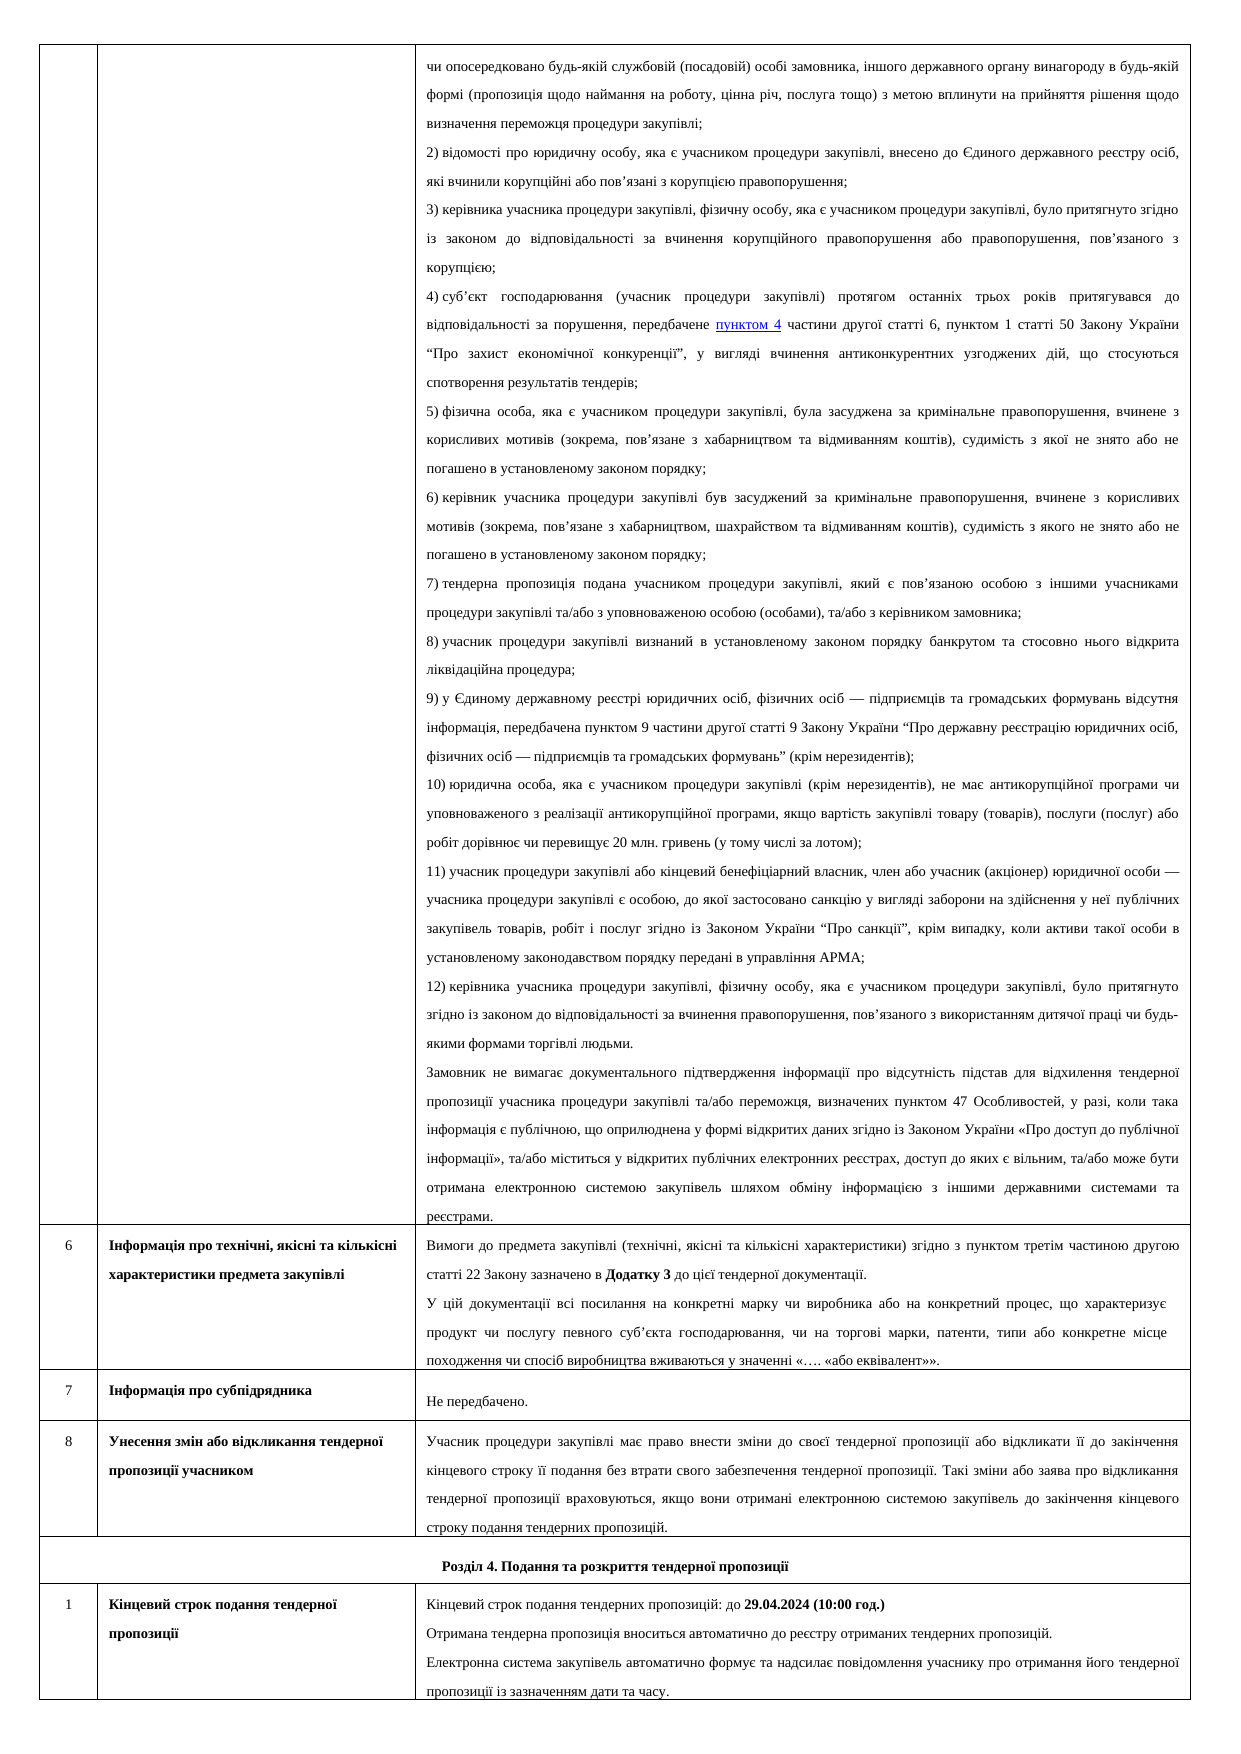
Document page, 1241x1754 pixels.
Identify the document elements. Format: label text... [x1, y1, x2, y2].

table_cell 6 [40, 1225, 97, 1369]
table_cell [416, 45, 1190, 1224]
table_cell Інформація про технічні, якісні та кількісні характеристики предмета закупівлі [98, 1225, 415, 1369]
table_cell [98, 1584, 415, 1699]
table_cell 5 [40, 45, 97, 1224]
table_cell Вимоги до предмета закупівлі (технічні, якісні та кількісні характеристики) згідно з пунктом третім частиною другою статті 22 Закону зазначено в Додатку 3 до цієї тендерної документації. У цій документації всі посилання на конкретні марку чи виробника або на конкретний процес, що характеризує продукт чи послугу певного суб’єкта господарювання, чи на торгові марки, патенти, типи або конкретне місце походження чи спосіб виробництва вживаються у значенні «…. «або еквівалент»». [416, 1225, 1190, 1369]
table_cell Унесення змін або відкликання тендерної пропозиції учасником [98, 1421, 415, 1536]
table_cell 1 [40, 1584, 97, 1699]
table_cell Не передбачено. [416, 1370, 1190, 1419]
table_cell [98, 45, 415, 1224]
table_cell Учасник процедури закупівлі має право внести зміни до своєї тендерної пропозиції або відкликати її до закінчення кінцевого строку її подання без втрати свого забезпечення тендерної пропозиції. Такі зміни або заява про відкликання тендерної пропозиції враховуються, якщо вони отримані електронною системою закупівель до закінчення кінцевого строку подання тендерних пропозицій. [416, 1421, 1190, 1536]
table_cell 8 [40, 1421, 97, 1536]
table_cell 7 [40, 1370, 97, 1419]
table_cell Розділ 4. Подання та розкриття тендерної пропозиції [40, 1537, 1190, 1583]
table_cell Інформація про субпідрядника [98, 1370, 415, 1419]
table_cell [416, 1584, 1190, 1699]
